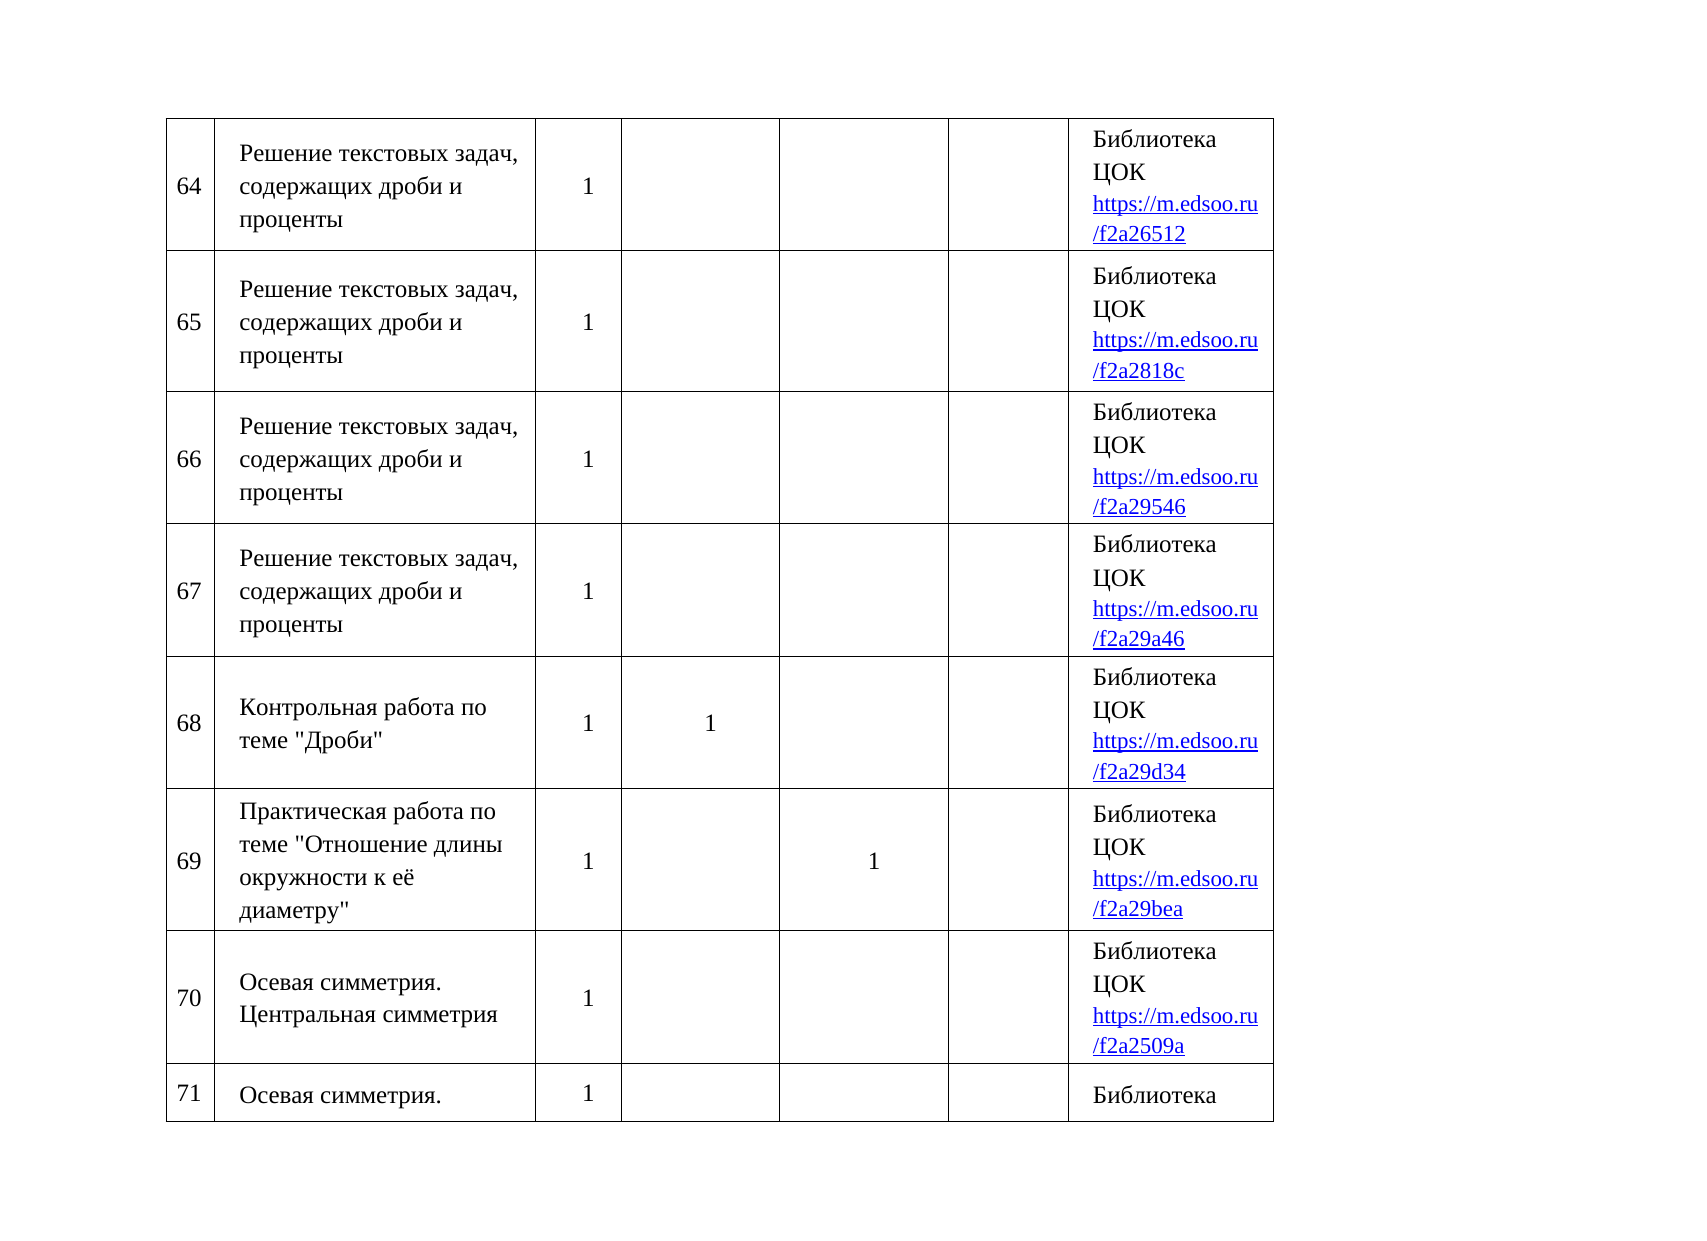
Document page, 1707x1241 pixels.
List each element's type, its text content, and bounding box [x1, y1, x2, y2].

table_cell Библиотека ЦОК https://m.edsoo.ru/f2a2509a [1069, 931, 1273, 1062]
table_cell [780, 931, 948, 1062]
table_cell Библиотека ЦОК https://m.edsoo.ru/f2a26512 [1069, 119, 1273, 250]
table_cell Практическая работа по теме "Отношение длины окружности к её диаметру" [215, 789, 535, 930]
table_cell [949, 392, 1068, 523]
table_cell [622, 524, 779, 656]
table_cell 1 [536, 119, 621, 250]
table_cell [1069, 1064, 1273, 1121]
table_cell 1 [536, 931, 621, 1062]
table_cell [949, 524, 1068, 656]
table_cell 1 [622, 657, 779, 788]
table_cell Решение текстовых задач, содержащих дроби и проценты [215, 392, 535, 523]
table_cell [622, 251, 779, 391]
table_cell 1 [536, 524, 621, 656]
table_cell [622, 789, 779, 930]
table_cell Библиотека ЦОК https://m.edsoo.ru/f2a29a46 [1069, 524, 1273, 656]
table_cell 71 [167, 1064, 214, 1121]
table_cell 66 [167, 392, 214, 523]
table_cell 1 [536, 657, 621, 788]
table_cell [949, 657, 1068, 788]
table_cell Решение текстовых задач, содержащих дроби и проценты [215, 251, 535, 391]
table_cell [780, 1064, 948, 1121]
table_cell Библиотека ЦОК https://m.edsoo.ru/f2a29546 [1069, 392, 1273, 523]
table_cell 1 [536, 251, 621, 391]
table_cell [622, 931, 779, 1062]
table_cell Решение текстовых задач, содержащих дроби и проценты [215, 119, 535, 250]
table_cell [622, 1064, 779, 1121]
table_cell 64 [167, 119, 214, 250]
table_cell 67 [167, 524, 214, 656]
table_cell 69 [167, 789, 214, 930]
table_cell 68 [167, 657, 214, 788]
table_cell [949, 931, 1068, 1062]
table_cell [622, 392, 779, 523]
table_cell Контрольная работа по теме "Дроби" [215, 657, 535, 788]
table_cell [780, 657, 948, 788]
table_cell [622, 119, 779, 250]
table_cell 65 [167, 251, 214, 391]
table_cell 70 [167, 931, 214, 1062]
table_cell 1 [536, 1064, 621, 1121]
table_cell [780, 119, 948, 250]
table_cell Библиотека ЦОК https://m.edsoo.ru/f2a29bea [1069, 789, 1273, 930]
table_cell 1 [780, 789, 948, 930]
table_cell Осевая симметрия. Центральная симметрия [215, 931, 535, 1062]
table_cell [780, 524, 948, 656]
table_cell [949, 1064, 1068, 1121]
table_cell 1 [536, 789, 621, 930]
table_cell Библиотека ЦОК https://m.edsoo.ru/f2a2818c [1069, 251, 1273, 391]
table_cell [780, 392, 948, 523]
table_cell [949, 119, 1068, 250]
table_cell [949, 789, 1068, 930]
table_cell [215, 1064, 535, 1121]
table_cell [949, 251, 1068, 391]
table_cell Библиотека ЦОК https://m.edsoo.ru/f2a29d34 [1069, 657, 1273, 788]
table_cell 1 [536, 392, 621, 523]
table_cell [780, 251, 948, 391]
table_cell Решение текстовых задач, содержащих дроби и проценты [215, 524, 535, 656]
